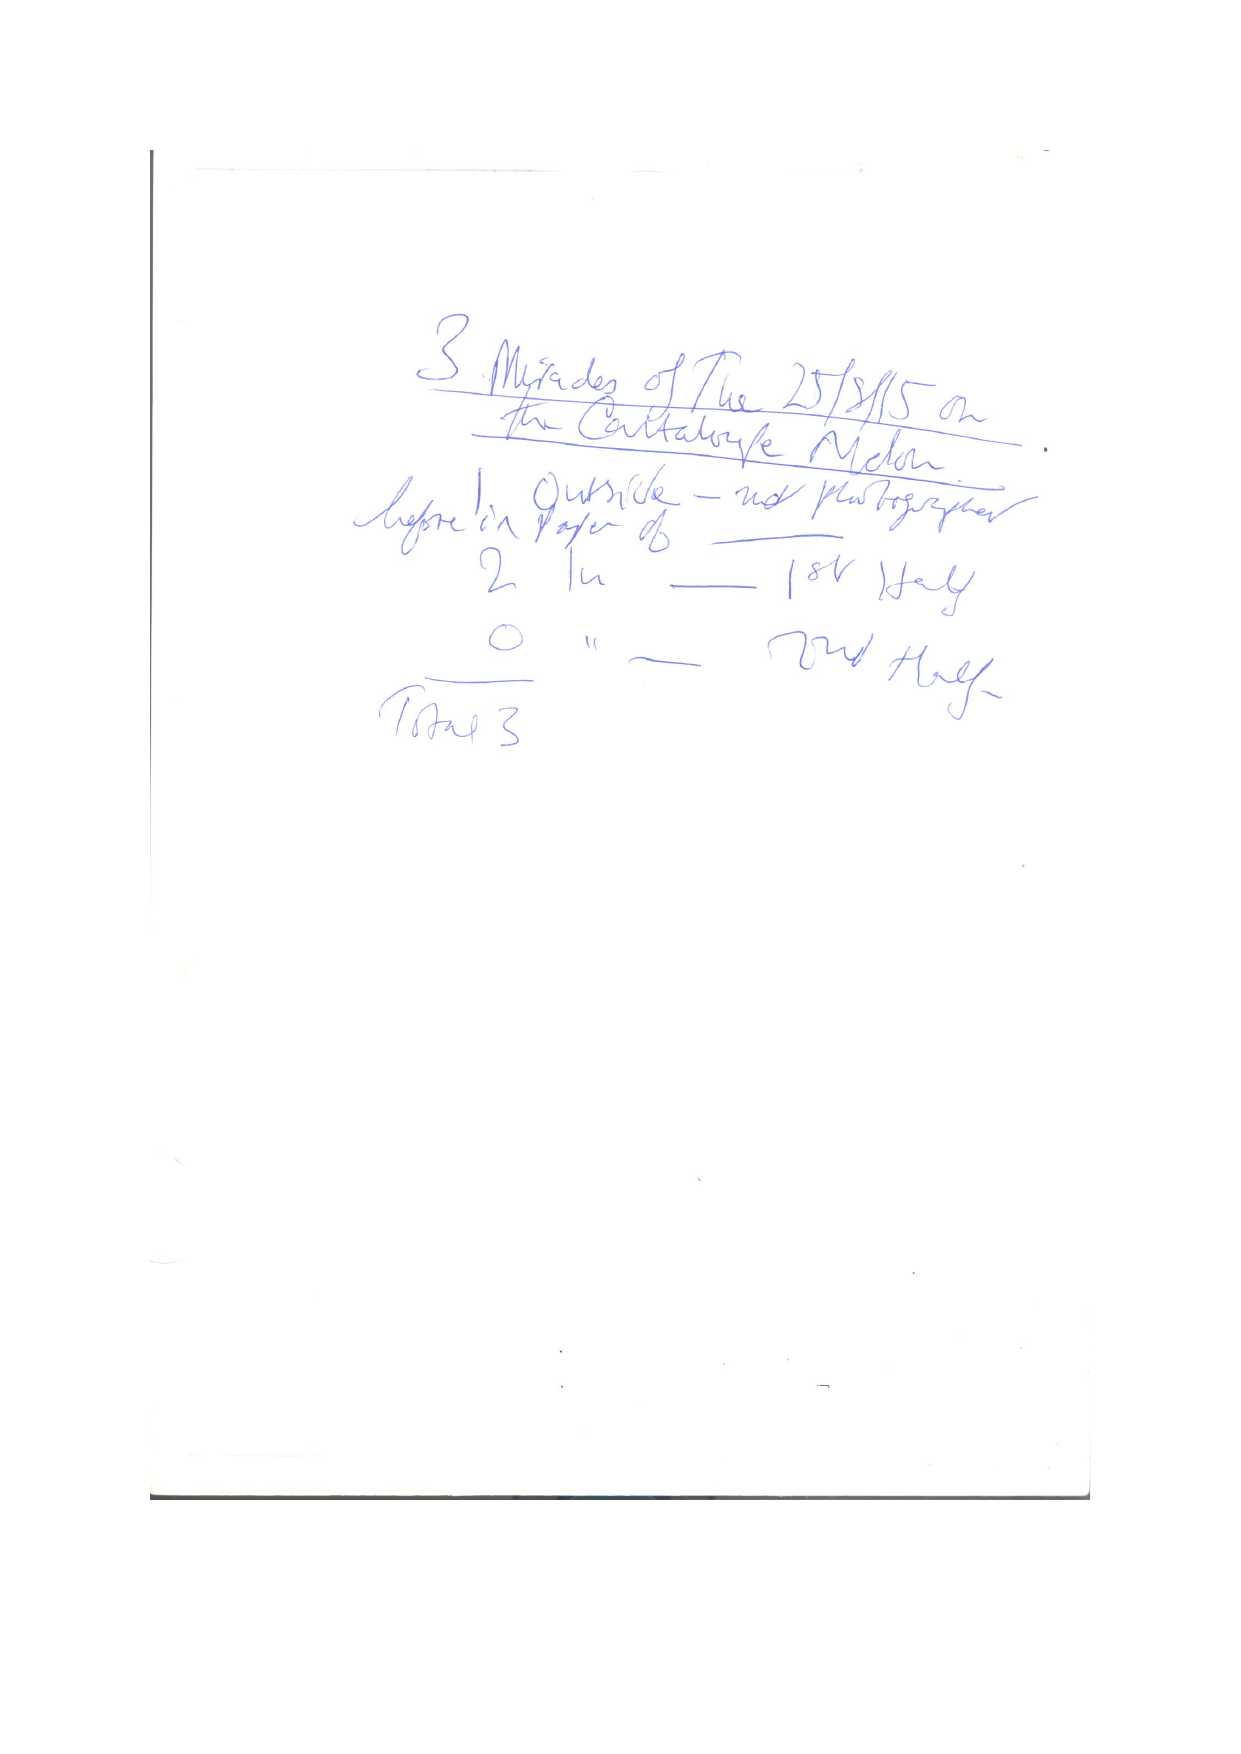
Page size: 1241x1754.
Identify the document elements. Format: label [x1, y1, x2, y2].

picture [150, 150, 1091, 1500]
